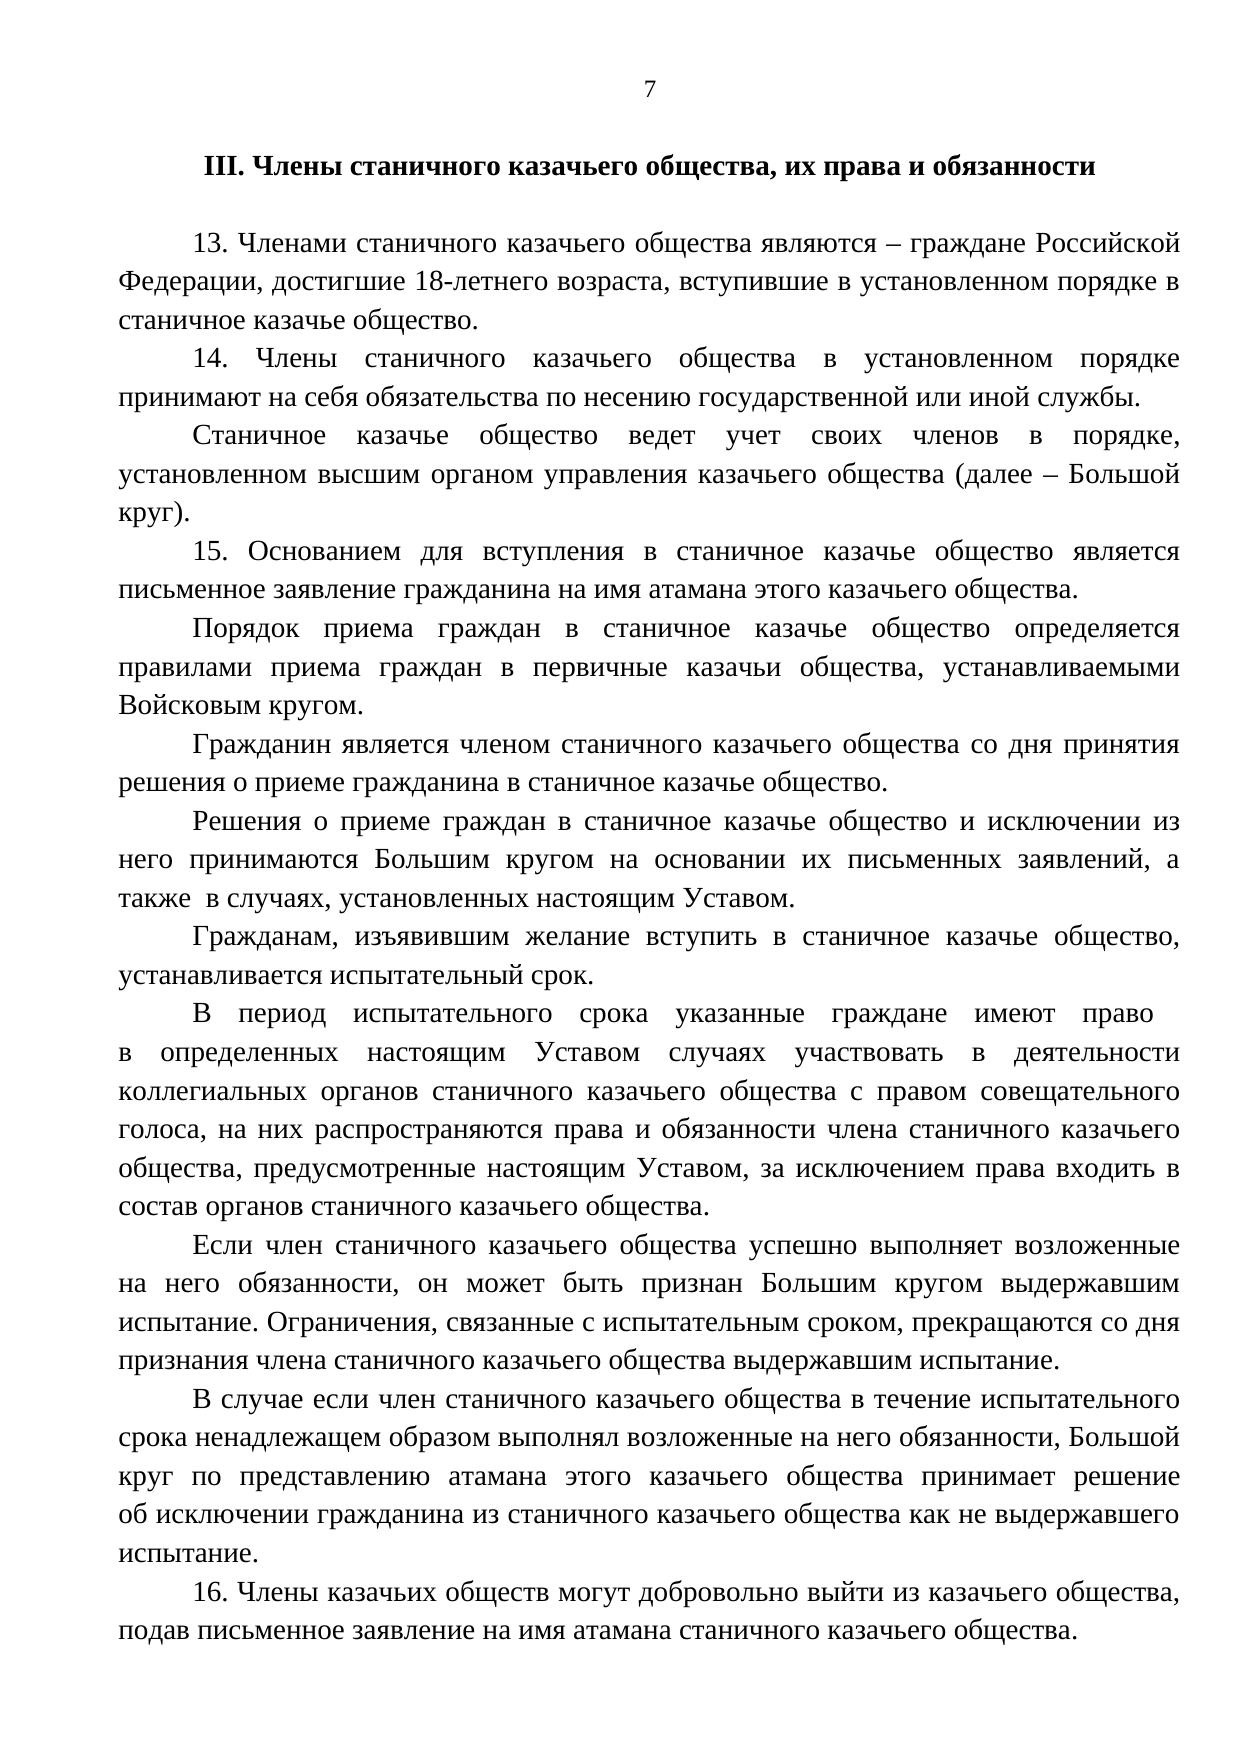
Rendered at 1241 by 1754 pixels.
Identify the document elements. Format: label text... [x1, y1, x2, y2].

text 16. Члены казачьих обществ могут добровольно выйти из казачьего общества, подав письменное заявление на имя атамана станичного казачьего общества. [118, 1574, 1181, 1646]
text Решения о приеме граждан в станичное казачье общество и исключении из него принимаются Большим кругом на основании их письменных заявлений, а также в случаях, установленных настоящим Уставом. [118, 803, 1181, 913]
text Порядок приема граждан в станичное казачье общество определяется правилами приема граждан в первичные казачьи общества, устанавливаемыми Войсковым кругом. [118, 610, 1181, 721]
text В случае если член станичного казачьего общества в течение испытательного срока ненадлежащем образом выполнял возложенные на него обязанности, Большой круг по представлению атамана этого казачьего общества принимает решение об исключении гражданина из станичного казачьего общества как не выдержавшего испытание. [118, 1381, 1181, 1569]
text Если член станичного казачьего общества успешно выполняет возложенные на него обязанности, он может быть признан Большим кругом выдержавшим испытание. Ограничения, связанные с испытательным сроком, прекращаются со дня признания члена станичного казачьего общества выдержавшим испытание. [118, 1227, 1181, 1376]
text В период испытательного срока указанные граждане имеют право в определенных настоящим Уставом случаях участвовать в деятельности коллегиальных органов станичного казачьего общества с правом совещательного голоса, на них распространяются права и обязанности члена станичного казачьего общества, предусмотренные настоящим Уставом, за исключением права входить в состав органов станичного казачьего общества. [118, 996, 1181, 1222]
text 14. Члены станичного казачьего общества в установленном порядке принимают на себя обязательства по несению государственной или иной службы. [118, 340, 1181, 412]
text Гражданин является членом станичного казачьего общества со дня принятия решения о приеме гражданина в станичное казачье общество. [118, 726, 1181, 798]
text 13. Членами станичного казачьего общества являются – граждане Российской Федерации, достигшие 18-летнего возраста, вступившие в установленном порядке в станичное казачье общество. [118, 225, 1181, 335]
text Станичное казачье общество ведет учет своих членов в порядке, установленном высшим органом управления казачьего общества (далее – Большой круг). [118, 417, 1181, 528]
text 15. Основанием для вступления в станичное казачье общество является письменное заявление гражданина на имя атамана этого казачьего общества. [118, 533, 1181, 605]
text Гражданам, изъявившим желание вступить в станичное казачье общество, устанавливается испытательный срок. [118, 918, 1181, 991]
text III. Члены станичного казачьего общества, их права и обязанности [118, 148, 1181, 181]
